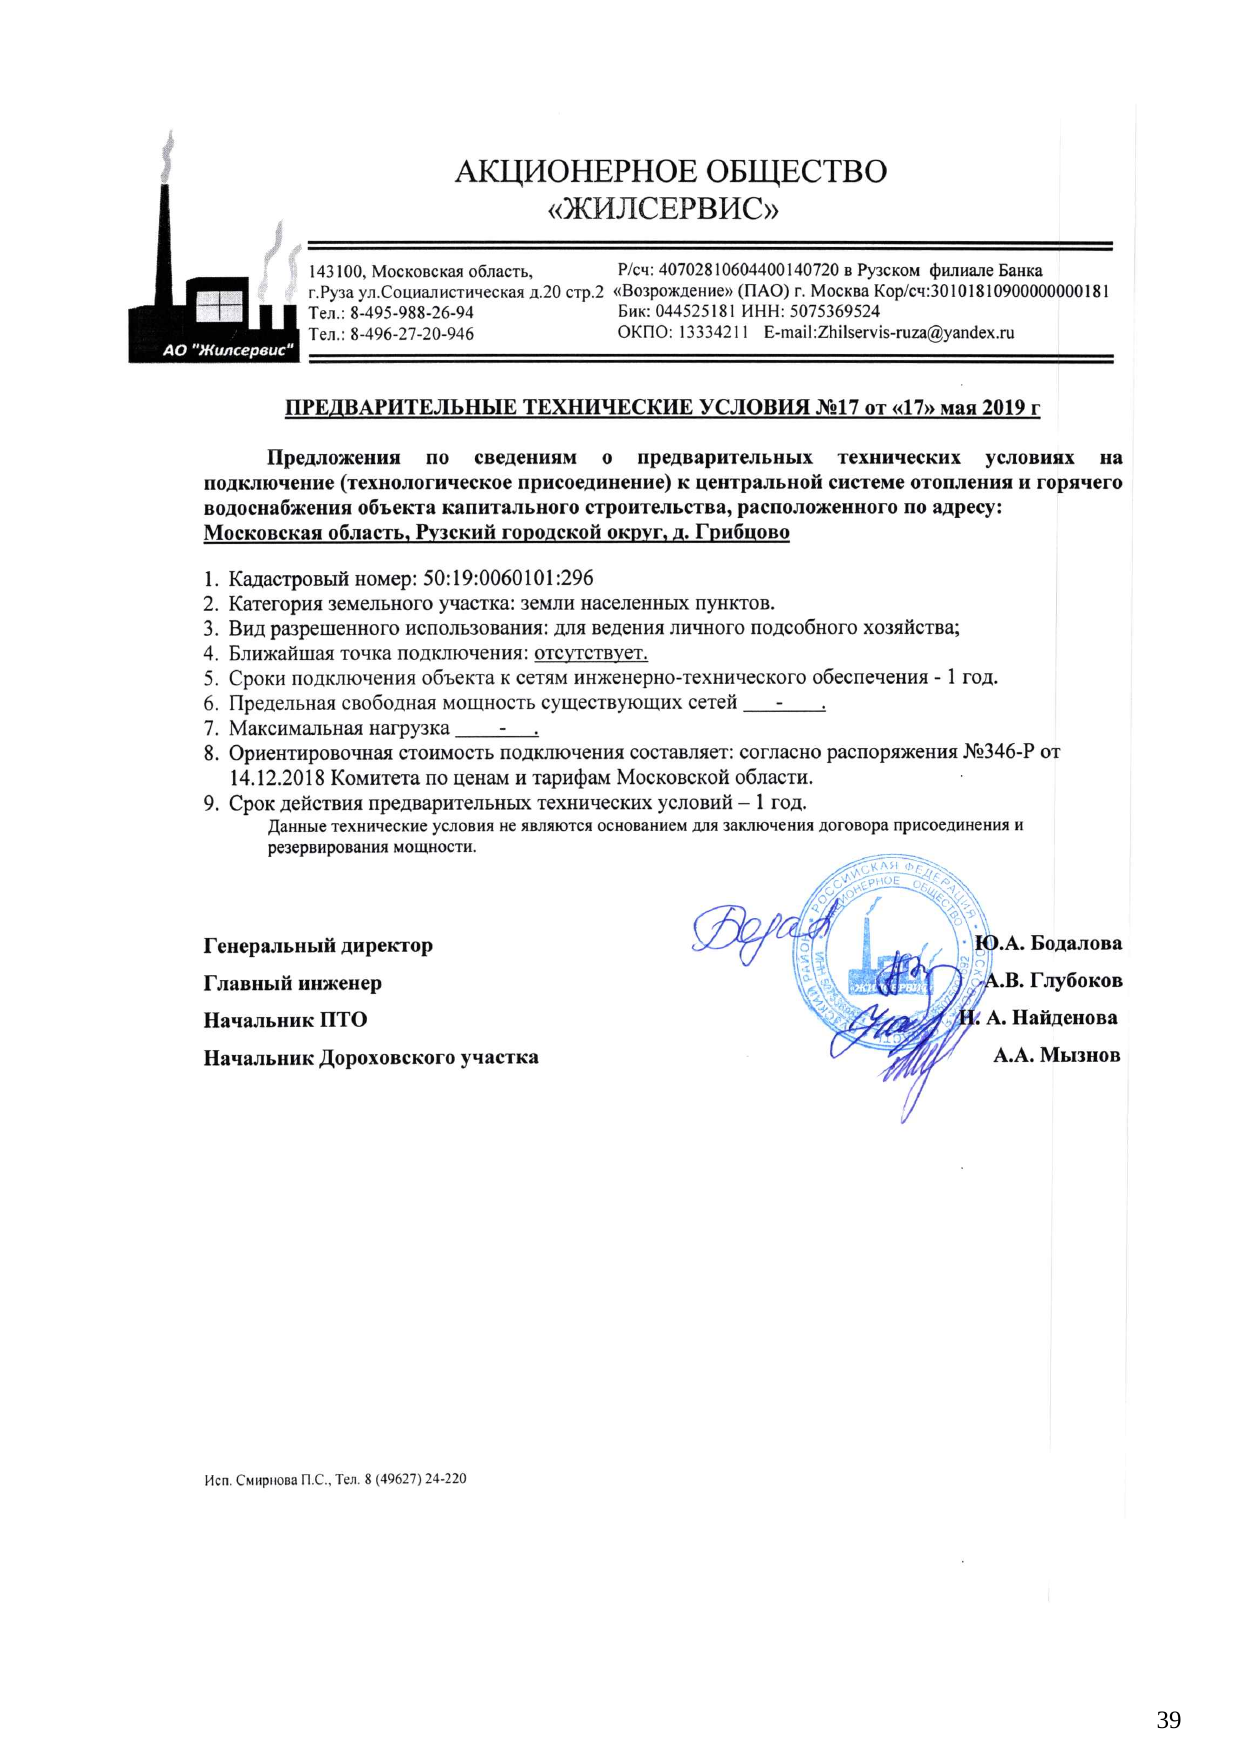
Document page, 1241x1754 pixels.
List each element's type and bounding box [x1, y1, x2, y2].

picture [103, 88, 1181, 1616]
